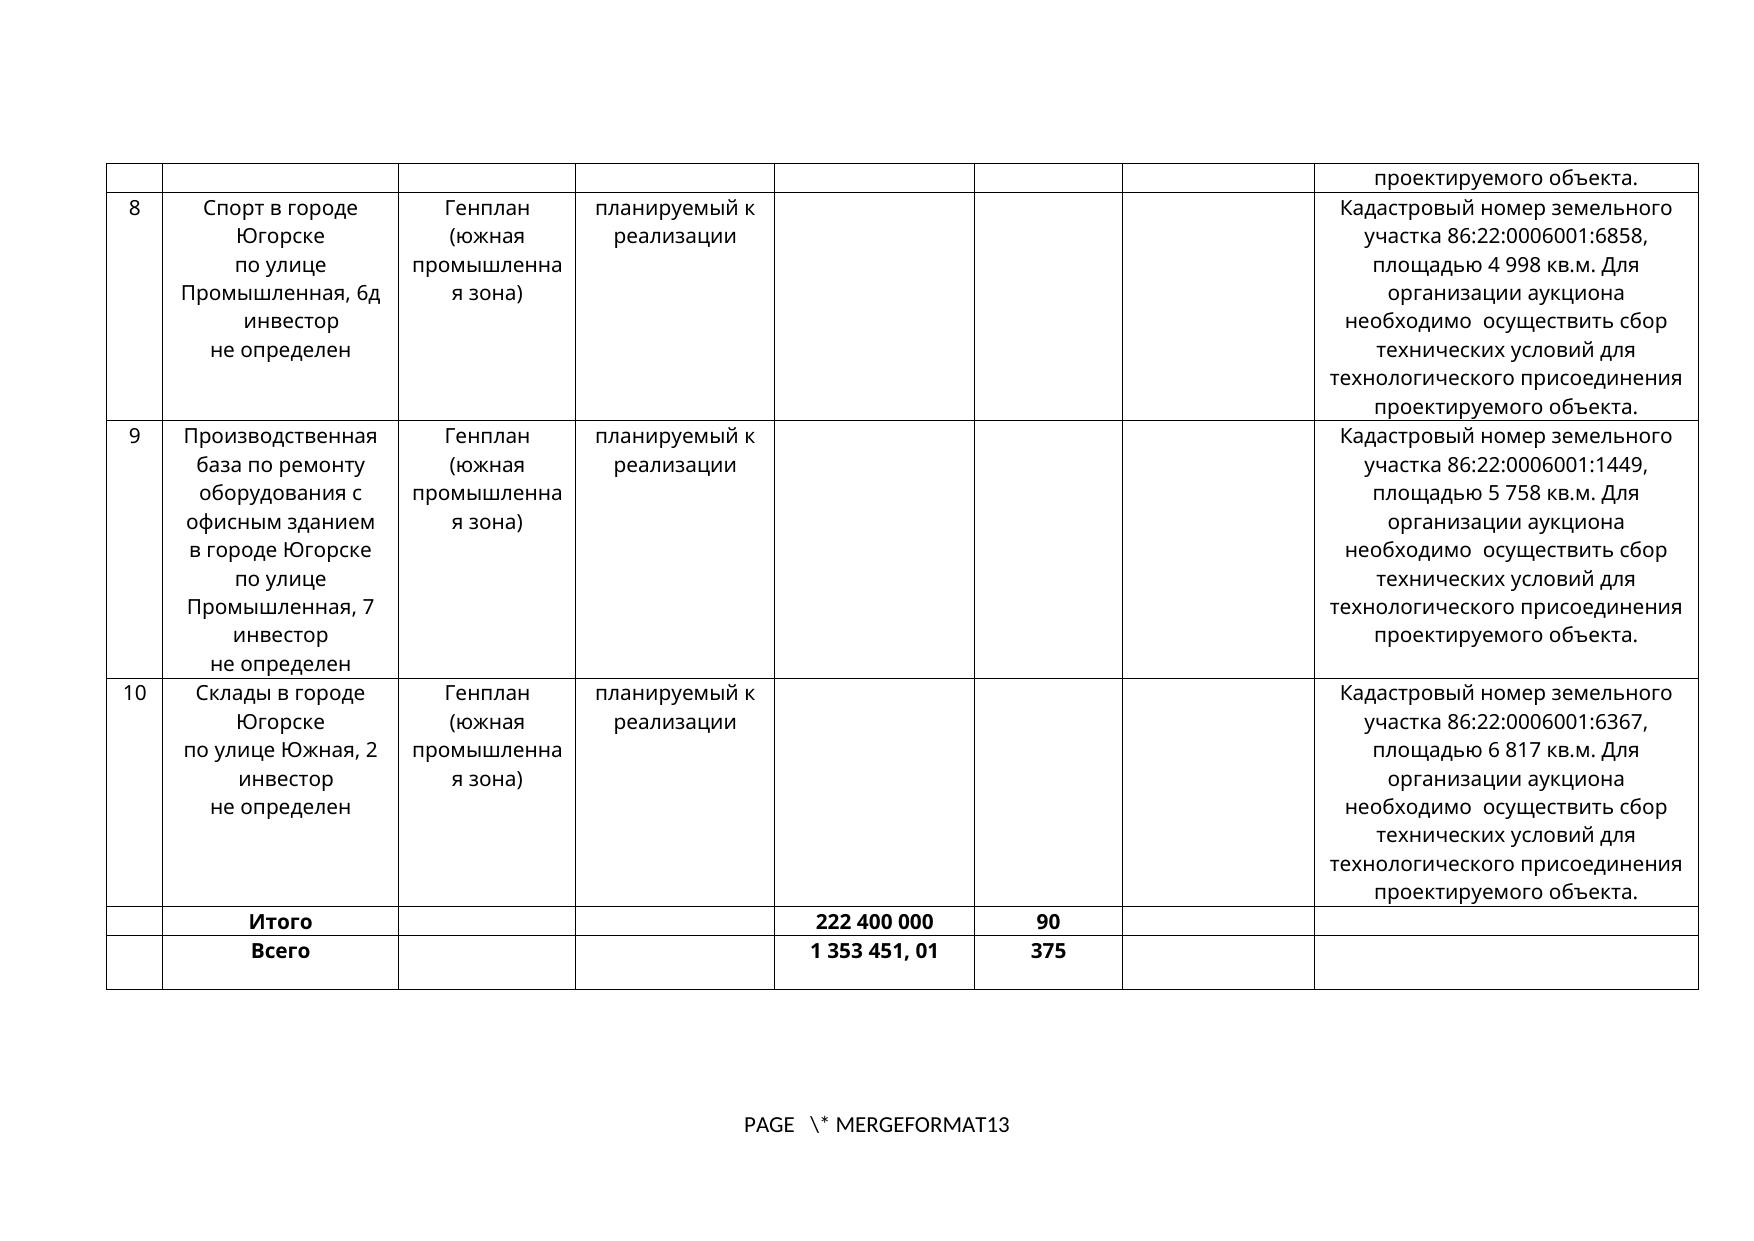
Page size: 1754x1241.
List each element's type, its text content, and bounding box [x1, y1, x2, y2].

table_cell 8 [107, 193, 162, 420]
table_cell Кадастровый номер земельного участка 86:22:0006001:6858, площадью 4 998 кв.м. Для организации аукциона необходимо осуществить сбор технических условий для технологического присоединения проектируемого объекта. [1315, 193, 1698, 420]
table_cell Спорт в городе Югорске по улице Промышленная, 6д инвестор не определен [163, 193, 398, 420]
table_cell Всего [163, 936, 398, 989]
table_cell [1315, 907, 1698, 935]
table_cell [399, 907, 575, 935]
table_cell 222 400 000 [775, 907, 974, 935]
table_cell [775, 421, 974, 677]
table_cell 9 [107, 421, 162, 677]
table_cell [107, 936, 162, 989]
table_cell [975, 164, 1122, 192]
table_cell Итого [163, 907, 398, 935]
table_cell [775, 679, 974, 906]
table_cell [1123, 907, 1314, 935]
table_cell планируемый к реализации [576, 193, 774, 420]
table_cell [576, 164, 774, 192]
table_cell [576, 907, 774, 935]
table_cell 10 [107, 679, 162, 906]
table_cell Кадастровый номер земельного участка 86:22:0006001:6367, площадью 6 817 кв.м. Для организации аукциона необходимо осуществить сбор технических условий для технологического присоединения проектируемого объекта. [1315, 679, 1698, 906]
table_cell планируемый к реализации [576, 421, 774, 677]
table_cell [775, 164, 974, 192]
table_cell [1123, 936, 1314, 989]
table_cell 7 [107, 164, 162, 192]
table_cell [1123, 421, 1314, 677]
table_cell Генплан (южная промышленная зона) [399, 421, 575, 677]
table_cell Производственная база по ремонту оборудования с офисным зданием в городе Югорске по улице Промышленная, 7 инвестор не определен [163, 421, 398, 677]
table_cell [1123, 679, 1314, 906]
table_cell [1123, 164, 1314, 192]
table_cell 375 [975, 936, 1122, 989]
table_cell [975, 679, 1122, 906]
table_cell 90 [975, 907, 1122, 935]
table_cell Склады в городе Югорске по улице Южная, 2 инвестор не определен [163, 679, 398, 906]
table_cell [399, 936, 575, 989]
table_cell Кадастровый номер земельного участка 86:22:0006001:1449, площадью 5 758 кв.м. Для организации аукциона необходимо осуществить сбор технических условий для технологического присоединения проектируемого объекта. [1315, 421, 1698, 677]
table_cell планируемый к реализации [576, 679, 774, 906]
table_cell Генплан (южная промышленная зона) [399, 679, 575, 906]
table_cell 1 353 451, 01 [775, 936, 974, 989]
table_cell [1315, 164, 1698, 192]
table_cell [107, 907, 162, 935]
table_cell Генплан (южная промышленная зона) [399, 193, 575, 420]
table_cell [576, 936, 774, 989]
table_cell [975, 421, 1122, 677]
table_cell [1123, 193, 1314, 420]
table_cell [975, 193, 1122, 420]
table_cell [163, 164, 398, 192]
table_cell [399, 164, 575, 192]
table_cell [775, 193, 974, 420]
table_cell [1315, 936, 1698, 989]
